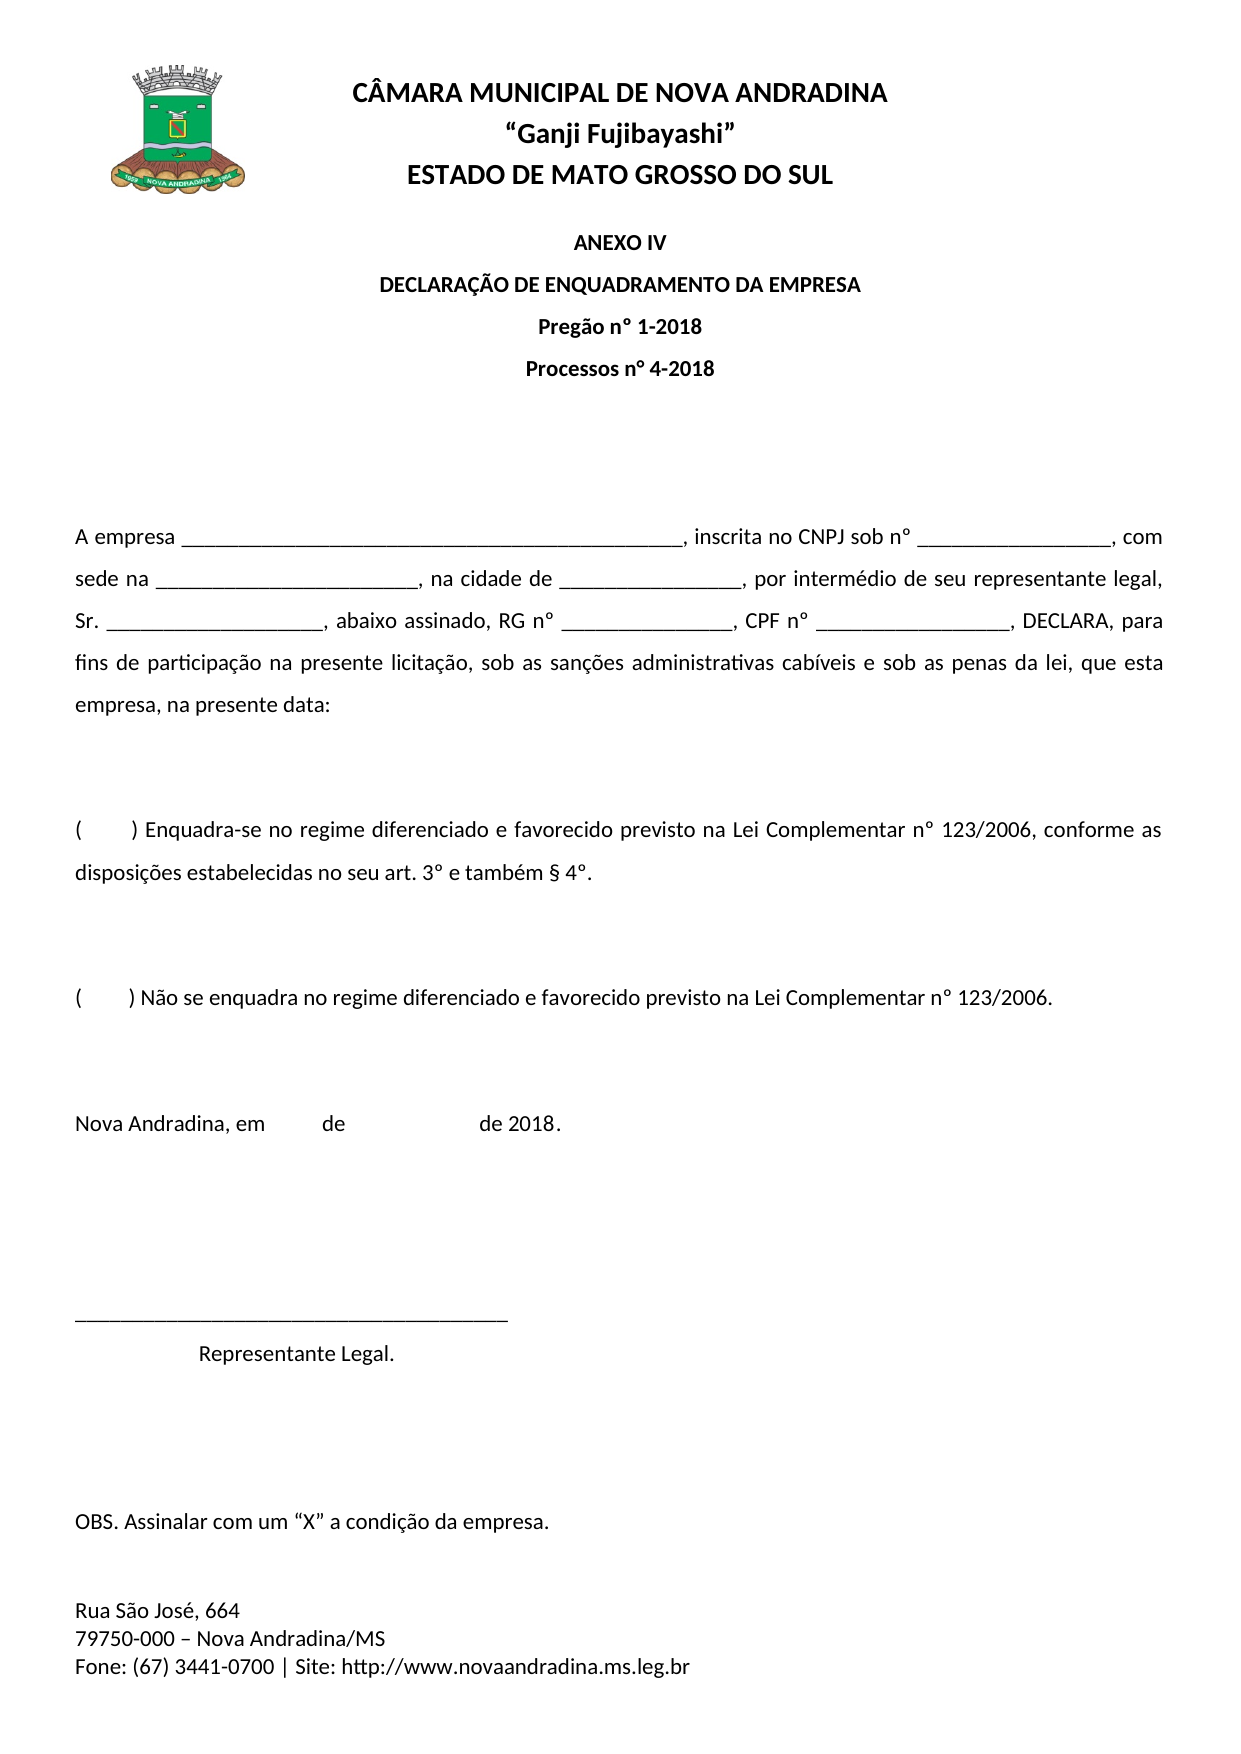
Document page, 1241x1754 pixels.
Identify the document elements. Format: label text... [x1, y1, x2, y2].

text ANEXO IV [75, 228, 1165, 257]
text ______________________________________ [75, 1297, 1165, 1325]
text OBS. Assinalar com um “X” a condição da empresa. [75, 1507, 1165, 1535]
text DECLARAÇÃO DE ENQUADRAMENTO DA EMPRESA [75, 271, 1165, 298]
text ( ) Enquadra-se no regime diferenciado e favorecido previsto na Lei Complementar nº 123/2006, conforme as disposições estabelecidas no seu art. 3º e também § 4º. [75, 816, 1165, 886]
text Processos n° 4-2018 [75, 354, 1165, 382]
text Nova Andradina, em de de 2018. [75, 1109, 1165, 1137]
text ( ) Não se enquadra no regime diferenciado e favorecido previsto na Lei Complementar nº 123/2006. [75, 983, 1165, 1011]
picture [111, 65, 245, 194]
text Representante Legal. [75, 1339, 1165, 1367]
text A empresa ____________________________________________, inscrita no CNPJ sob nº _________________, com sede na _______________________, na cidade de ________________, por intermédio de seu representante legal, Sr. ___________________, abaixo assinado, RG nº _______________, CPF nº _________________, DECLARA, para fins de participação na presente licitação, sob as sanções administrativas cabíveis e sob as penas da lei, que esta empresa, na presente data: [75, 522, 1165, 718]
text Pregão nº 1-2018 [75, 312, 1165, 341]
